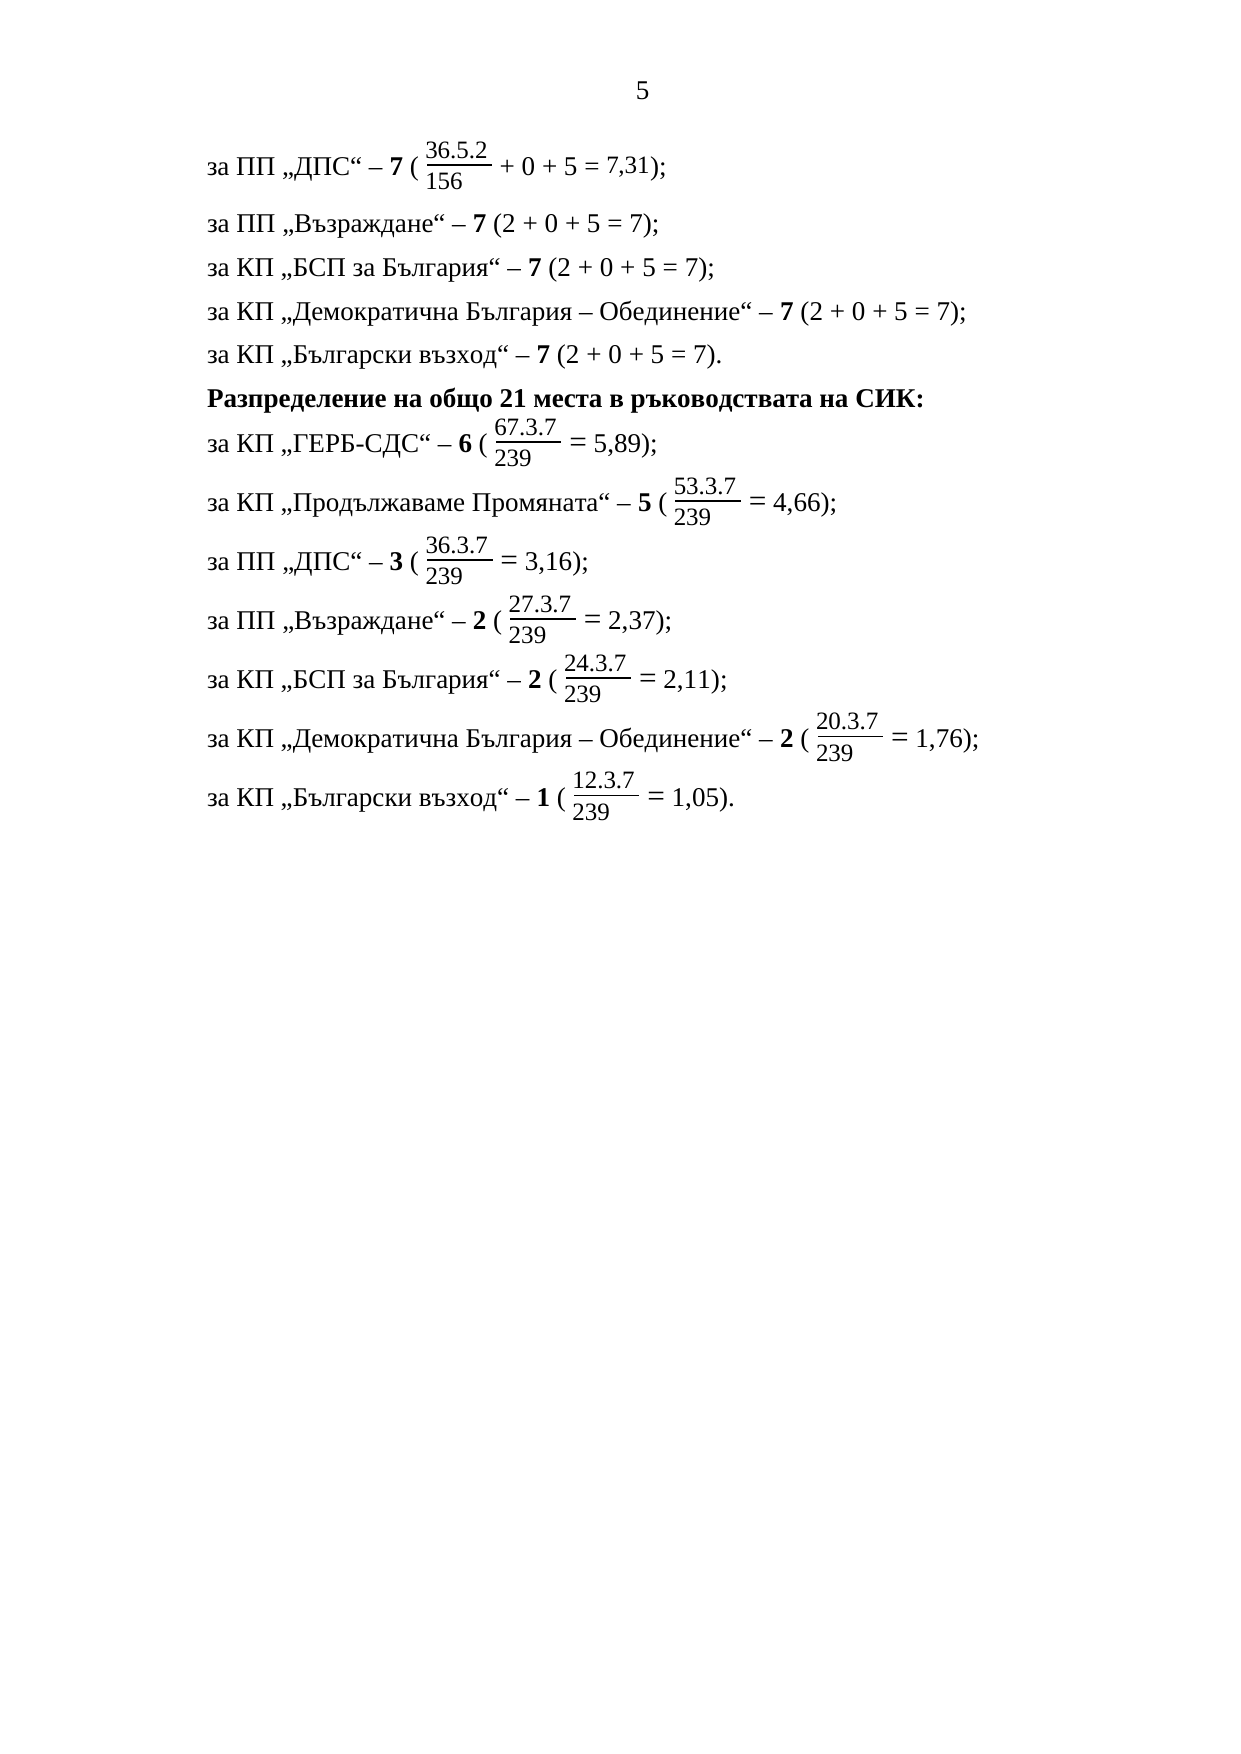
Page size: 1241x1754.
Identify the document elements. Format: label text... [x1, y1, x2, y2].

text за КП „БСП за България“ – 2 ( = 2,11); [118, 649, 1166, 708]
text за КП „Демократична България – Обединение“ – 2 ( = 1,76); [118, 708, 1166, 767]
text за КП „ГЕРБ-СДС“ – 6 ( = 5,89); [118, 413, 1166, 472]
text за КП „Български възход“ – 7 (2 + 0 + 5 = 7). [118, 338, 1166, 370]
text за ПП „ДПС“ – 3 ( = 3,16); [118, 531, 1166, 590]
text Разпределение на общо 21 места в ръководствата на СИК: [118, 382, 1166, 413]
text за ПП „Възраждане“ – 2 ( = 2,37); [118, 590, 1166, 649]
text за КП „Български възход“ – 1 ( = 1,05). [118, 767, 1166, 826]
text за КП „БСП за България“ – 7 (2 + 0 + 5 = 7); [118, 251, 1166, 282]
text за ПП „Възраждане“ – 7 (2 + 0 + 5 = 7); [118, 208, 1166, 239]
text за КП „Продължаваме Промяната“ – 5 ( = 4,66); [118, 472, 1166, 531]
text за ПП „ДПС“ – 7 ( + 0 + 5 = ); [118, 136, 1166, 195]
text за КП „Демократична България – Обединение“ – 7 (2 + 0 + 5 = 7); [118, 295, 1166, 326]
